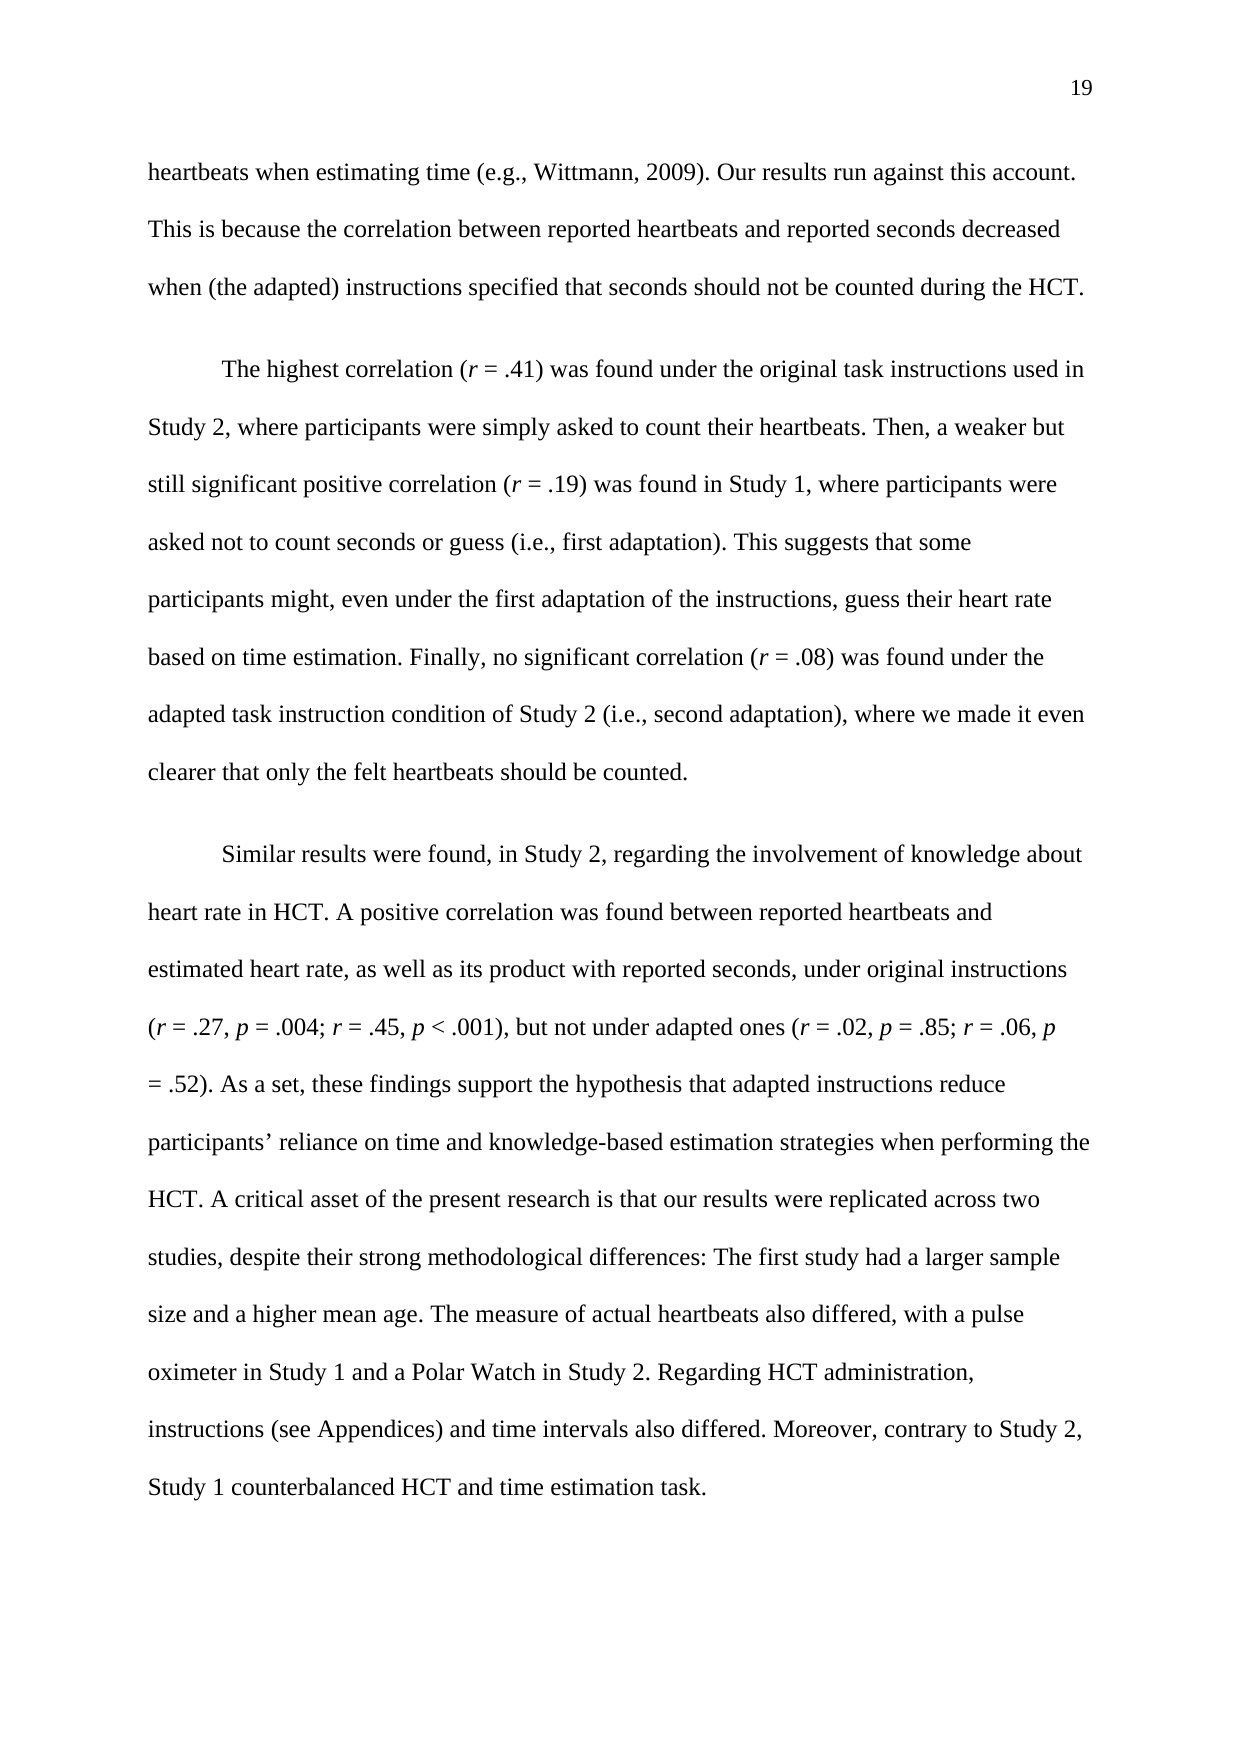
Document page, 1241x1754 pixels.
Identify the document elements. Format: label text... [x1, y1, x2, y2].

text Similar results were found, in Study 2, regarding the involvement of knowledge about heart rate in HCT. A positive correlation was found between reported heartbeats and estimated heart rate, as well as its product with reported seconds, under original instructions (r = .27, p = .004; r = .45, p < .001), but not under adapted ones (r = .02, p = .85; r = .06, p = .52). As a set, these findings support the hypothesis that adapted instructions reduce participants’ reliance on time and knowledge-based estimation strategies when performing the HCT. A critical asset of the present research is that our results were replicated across two studies, despite their strong methodological differences: The first study had a larger sample size and a higher mean age. The measure of actual heartbeats also differed, with a pulse oximeter in Study 1 and a Polar Watch in Study 2. Regarding HCT administration, instructions (see Appendices) and time intervals also differed. Moreover, contrary to Study 2, Study 1 counterbalanced HCT and time estimation task. [148, 839, 1093, 1501]
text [148, 157, 1093, 301]
text The highest correlation (r = .41) was found under the original task instructions used in Study 2, where participants were simply asked to count their heartbeats. Then, a weaker but still significant positive correlation (r = .19) was found in Study 1, where participants were asked not to count seconds or guess (i.e., first adaptation). This suggests that some participants might, even under the first adaptation of the instructions, guess their heart rate based on time estimation. Finally, no significant correlation (r = .08) was found under the adapted task instruction condition of Study 2 (i.e., second adaptation), where we made it even clearer that only the felt heartbeats should be counted. [148, 354, 1093, 786]
